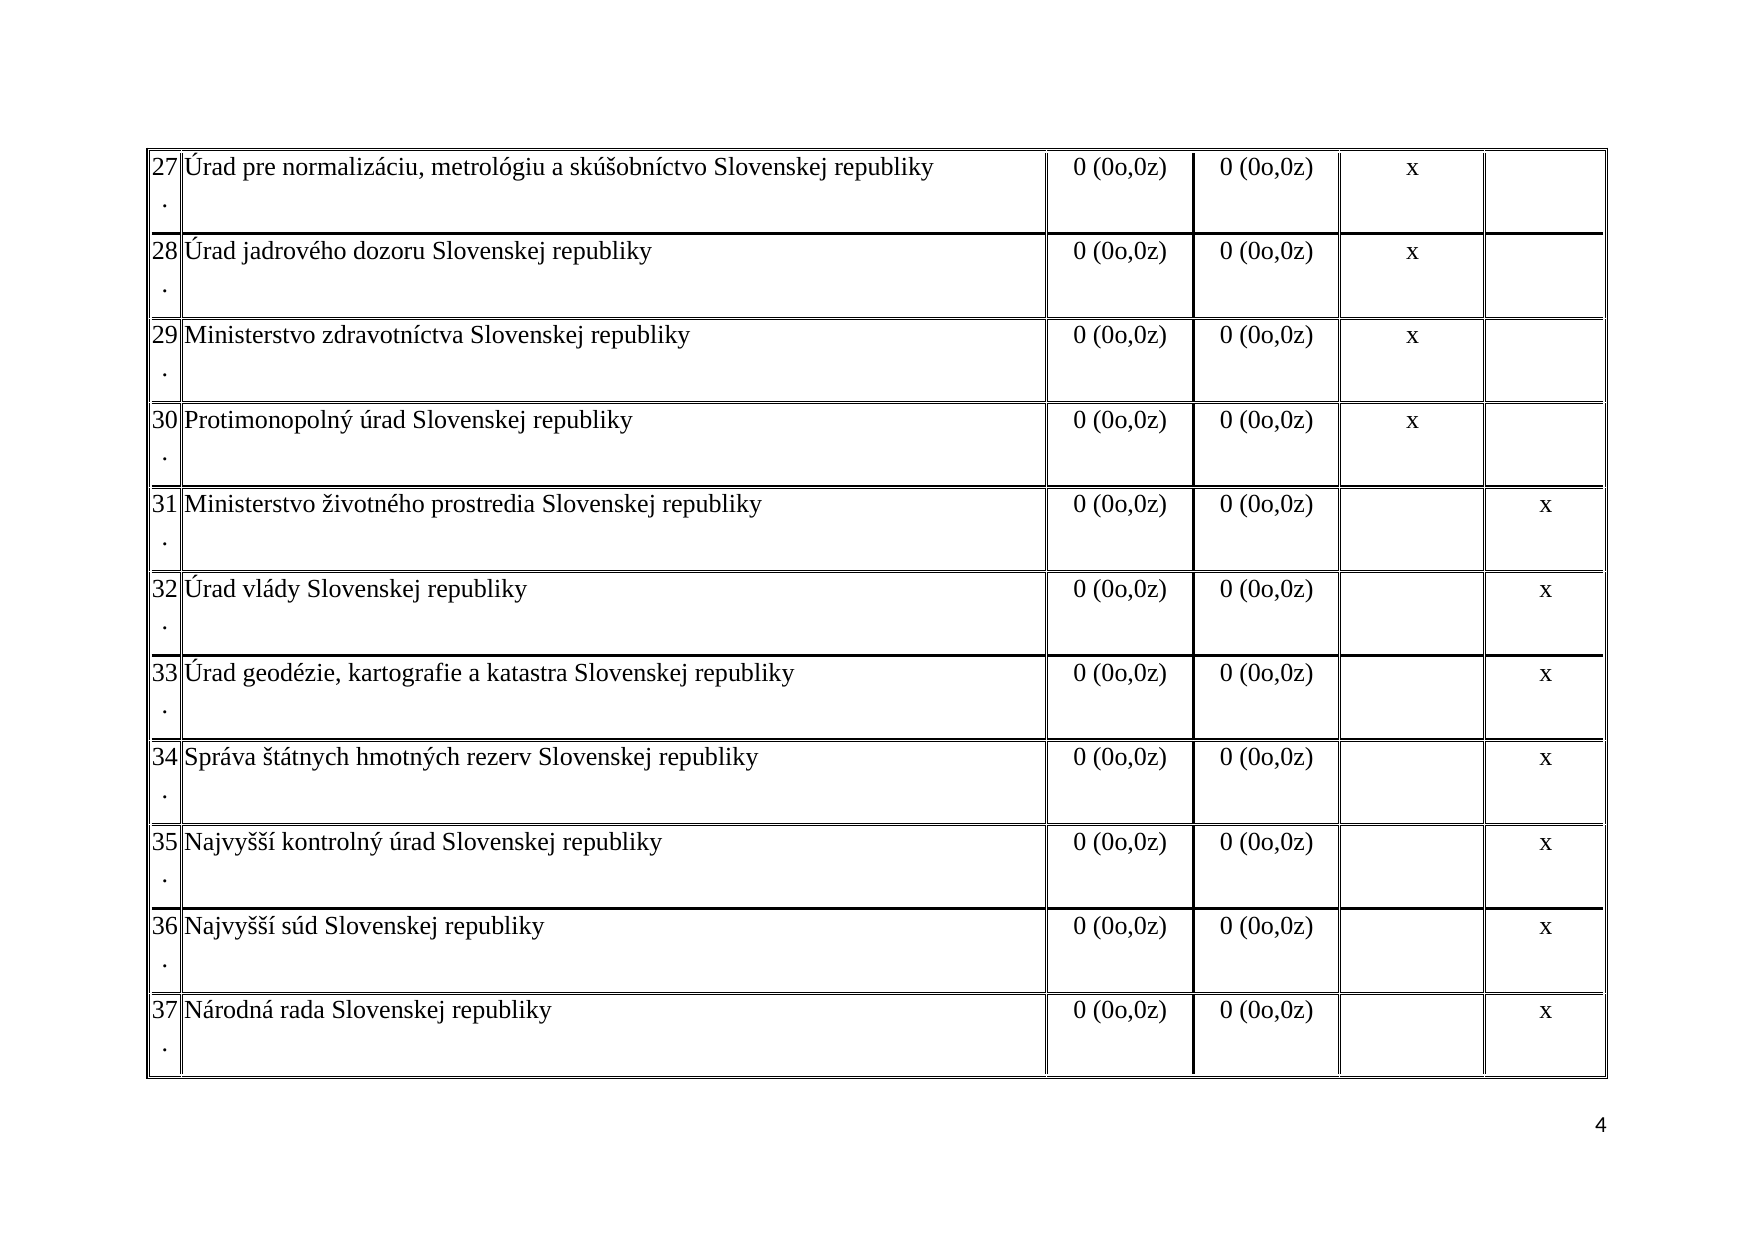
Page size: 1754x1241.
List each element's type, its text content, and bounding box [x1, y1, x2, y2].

table_cell x [1485, 823, 1606, 907]
table_cell Úrad vlády Slovenskej republiky [183, 573, 1045, 654]
table_cell [1341, 489, 1483, 569]
table_cell x [1486, 654, 1605, 738]
table_cell x [1341, 404, 1483, 485]
table_cell [1341, 742, 1483, 823]
table_cell Národná rada Slovenskej republiky [182, 995, 1047, 1076]
table_cell Ministerstvo životného prostredia Slovenskej republiky [183, 489, 1045, 569]
table_cell [1341, 826, 1483, 907]
table_cell Protimonopolný úrad Slovenskej republiky [183, 404, 1045, 485]
table_cell x [1340, 151, 1485, 232]
table_cell 33. [150, 654, 180, 738]
table_cell Najvyšší súd Slovenskej republiky [183, 910, 1045, 991]
table_cell 0 (0o,0z) [1193, 995, 1340, 1076]
table_cell 29. [150, 316, 180, 401]
table_cell 0 (0o,0z) [1193, 151, 1340, 232]
table_cell Úrad geodézie, kartografie a katastra Slovenskej republiky [183, 657, 1045, 738]
table_cell Úrad jadrového dozoru Slovenskej republiky [183, 235, 1045, 316]
table_cell 28. [150, 232, 180, 316]
table_cell 34. [150, 738, 180, 823]
table_cell 0 (0o,0z) [1048, 826, 1192, 907]
table_cell 0 (0o,0z) [1048, 320, 1192, 401]
table_cell 36. [150, 907, 180, 991]
table_cell 0 (0o,0z) [1047, 151, 1193, 232]
table_cell [1341, 657, 1483, 738]
table_cell x [1341, 235, 1483, 316]
table_cell 32. [150, 570, 180, 654]
table_cell 0 (0o,0z) [1048, 742, 1192, 823]
table_cell 30. [148, 401, 182, 485]
table_cell 0 (0o,0z) [1048, 489, 1192, 569]
table_cell 31. [150, 485, 180, 569]
table_cell Ministerstvo zdravotníctva Slovenskej republiky [183, 320, 1045, 401]
table_cell 0 (0o,0z) [1048, 910, 1192, 991]
table_cell [1486, 232, 1605, 316]
table_cell 37. [150, 991, 182, 1076]
table_cell [1341, 573, 1483, 654]
table_cell 0 (0o,0z) [1195, 404, 1338, 485]
table_cell 0 (0o,0z) [1048, 404, 1192, 485]
table_cell x [1486, 485, 1605, 569]
table_cell [1485, 151, 1605, 232]
table_cell 0 (0o,0z) [1048, 235, 1192, 316]
table_cell [1340, 995, 1485, 1076]
table_cell x [1486, 570, 1605, 654]
table_cell Správa štátnych hmotných rezerv Slovenskej republiky [183, 742, 1045, 823]
table_cell [1486, 316, 1605, 401]
table_cell Najvyšší kontrolný úrad Slovenskej republiky [183, 826, 1045, 907]
table_cell 0 (0o,0z) [1048, 657, 1192, 738]
table_cell x [1486, 738, 1605, 823]
table_cell 0 (0o,0z) [1195, 657, 1338, 738]
table_cell 0 (0o,0z) [1195, 320, 1338, 401]
table_cell x [1486, 907, 1605, 991]
table_cell x [1341, 320, 1483, 401]
table_cell 0 (0o,0z) [1195, 910, 1338, 991]
table_cell 27. [150, 151, 182, 232]
table_cell [1341, 910, 1483, 991]
table_cell [1485, 401, 1606, 485]
table_cell 0 (0o,0z) [1195, 489, 1338, 569]
table_cell 0 (0o,0z) [1047, 995, 1193, 1076]
table_cell x [1485, 991, 1605, 1076]
table_cell 0 (0o,0z) [1195, 235, 1338, 316]
table_cell Úrad pre normalizáciu, metrológiu a skúšobníctvo Slovenskej republiky [182, 151, 1047, 232]
table_cell 0 (0o,0z) [1195, 742, 1338, 823]
table_cell 35. [148, 823, 182, 907]
table_cell 0 (0o,0z) [1195, 573, 1338, 654]
table_cell 0 (0o,0z) [1195, 826, 1338, 907]
table_cell 0 (0o,0z) [1048, 573, 1192, 654]
